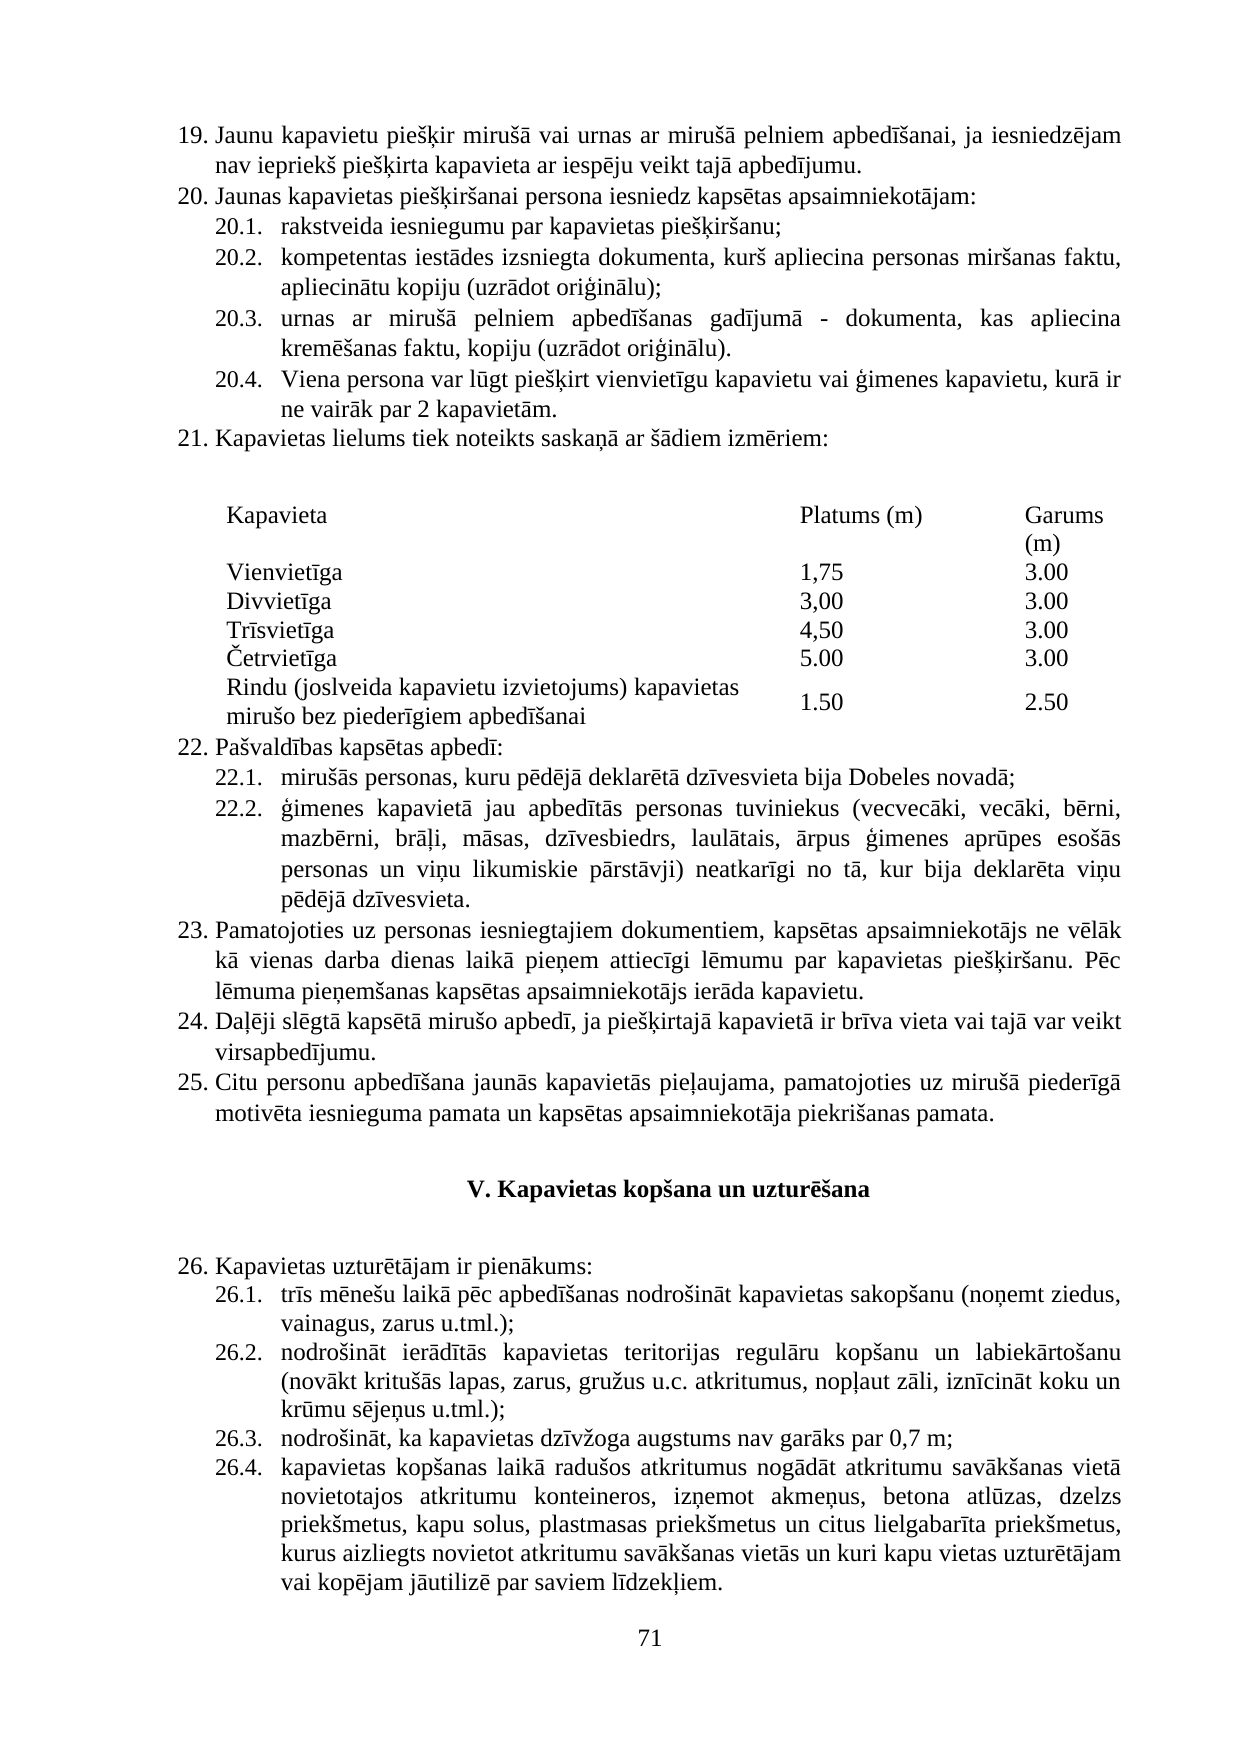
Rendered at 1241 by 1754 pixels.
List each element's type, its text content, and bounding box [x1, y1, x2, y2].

list Viena persona var lūgt piešķirt vienvietīgu kapavietu vai ģimenes kapavietu, kurā ir ne vairāk par 2 kapavietām. [215, 362, 1122, 423]
list Pamatojoties uz personas iesniegtajiem dokumentiem, kapsētas apsaimniekotājs ne vēlāk kā vienas darba dienas laikā pieņem attiecīgi lēmumu par kapavietas piešķiršanu. Pēc lēmuma pieņemšanas kapsētas apsaimniekotājs ierāda kapavietu. [177, 913, 1122, 1004]
table_header Garums (m) [976, 500, 1144, 557]
table_header Kapavieta [177, 500, 751, 557]
table_cell 4,50 [751, 615, 976, 643]
table_cell 2.50 [976, 672, 1144, 730]
table_cell 3.00 [976, 615, 1144, 643]
table_cell Vienvietīga [177, 557, 751, 586]
table_cell 5.00 [751, 644, 976, 672]
list nodrošināt ierādītās kapavietas teritorijas regulāru kopšanu un labiekārtošanu (novākt kritušās lapas, zarus, gružus u.c. atkritumus, nopļaut zāli, iznīcināt koku un krūmu sējeņus u.tml.); [215, 1337, 1122, 1423]
list ģimenes kapavietā jau apbedītās personas tuviniekus (vecvecāki, vecāki, bērni, mazbērni, brāļi, māsas, dzīvesbiedrs, laulātais, ārpus ģimenes aprūpes esošās personas un viņu likumiskie pārstāvji) neatkarīgi no tā, kur bija deklarēta viņu pēdējā dzīvesvieta. [215, 791, 1122, 913]
table_cell Divvietīga [177, 586, 751, 615]
table_cell 3.00 [976, 586, 1144, 615]
list trīs mēnešu laikā pēc apbedīšanas nodrošināt kapavietas sakopšanu (noņemt ziedus, vainagus, zarus u.tml.); [215, 1279, 1122, 1337]
list Jaunas kapavietas piešķiršanai persona iesniedz kapsētas apsaimniekotājam: [177, 179, 1122, 210]
list kapavietas kopšanas laikā radušos atkritumus nogādāt atkritumu savākšanas vietā novietotajos atkritumu konteineros, izņemot akmeņus, betona atlūzas, dzelzs priekšmetus, kapu solus, plastmasas priekšmetus un citus lielgabarīta priekšmetus, kurus aizliegts novietot atkritumu savākšanas vietās un kuri kapu vietas uzturētājam vai kopējam jāutilizē par saviem līdzekļiem. [215, 1452, 1122, 1596]
list Jaunu kapavietu piešķir mirušā vai urnas ar mirušā pelniem apbedīšanai, ja iesniedzējam nav iepriekš piešķirta kapavieta ar iespēju veikt tajā apbedījumu. [177, 118, 1122, 179]
list urnas ar mirušā pelniem apbedīšanas gadījumā - dokumenta, kas apliecina kremēšanas faktu, kopiju (uzrādot oriģinālu). [215, 301, 1122, 362]
list mirušās personas, kuru pēdējā deklarētā dzīvesvieta bija Dobeles novadā; [215, 760, 1122, 791]
list nodrošināt, ka kapavietas dzīvžoga augstums nav garāks par 0,7 m; [215, 1423, 1122, 1452]
list Kapavietas uzturētājam ir pienākums: [177, 1251, 1122, 1279]
list Daļēji slēgtā kapsētā mirušo apbedī, ja piešķirtajā kapavietā ir brīva vieta vai tajā var veikt virsapbedījumu. [177, 1004, 1122, 1066]
table_cell 3,00 [751, 586, 976, 615]
list V. Kapavietas kopšana un uzturēšana [215, 1174, 1122, 1203]
table_cell 3.00 [976, 557, 1144, 586]
table_cell Trīsvietīga [177, 615, 751, 643]
list kompetentas iestādes izsniegta dokumenta, kurš apliecina personas miršanas faktu, apliecinātu kopiju (uzrādot oriģinālu); [215, 240, 1122, 301]
table_cell 1,75 [751, 557, 976, 586]
list Citu personu apbedīšana jaunās kapavietās pieļaujama, pamatojoties uz mirušā piederīgā motivēta iesnieguma pamata un kapsētas apsaimniekotāja piekrišanas pamata. [177, 1066, 1122, 1127]
list rakstveida iesniegumu par kapavietas piešķiršanu; [215, 210, 1122, 240]
list Pašvaldības kapsētas apbedī: [177, 730, 1122, 760]
table_cell 3.00 [976, 644, 1144, 672]
table_header Platums (m) [751, 500, 976, 557]
table_cell Četrvietīga [177, 644, 751, 672]
table_cell 1.50 [751, 672, 976, 730]
list Kapavietas lielums tiek noteikts saskaņā ar šādiem izmēriem: [177, 423, 1122, 452]
table_cell Rindu (joslveida kapavietu izvietojums) kapavietas mirušo bez piederīgiem apbedīšanai [177, 672, 751, 730]
